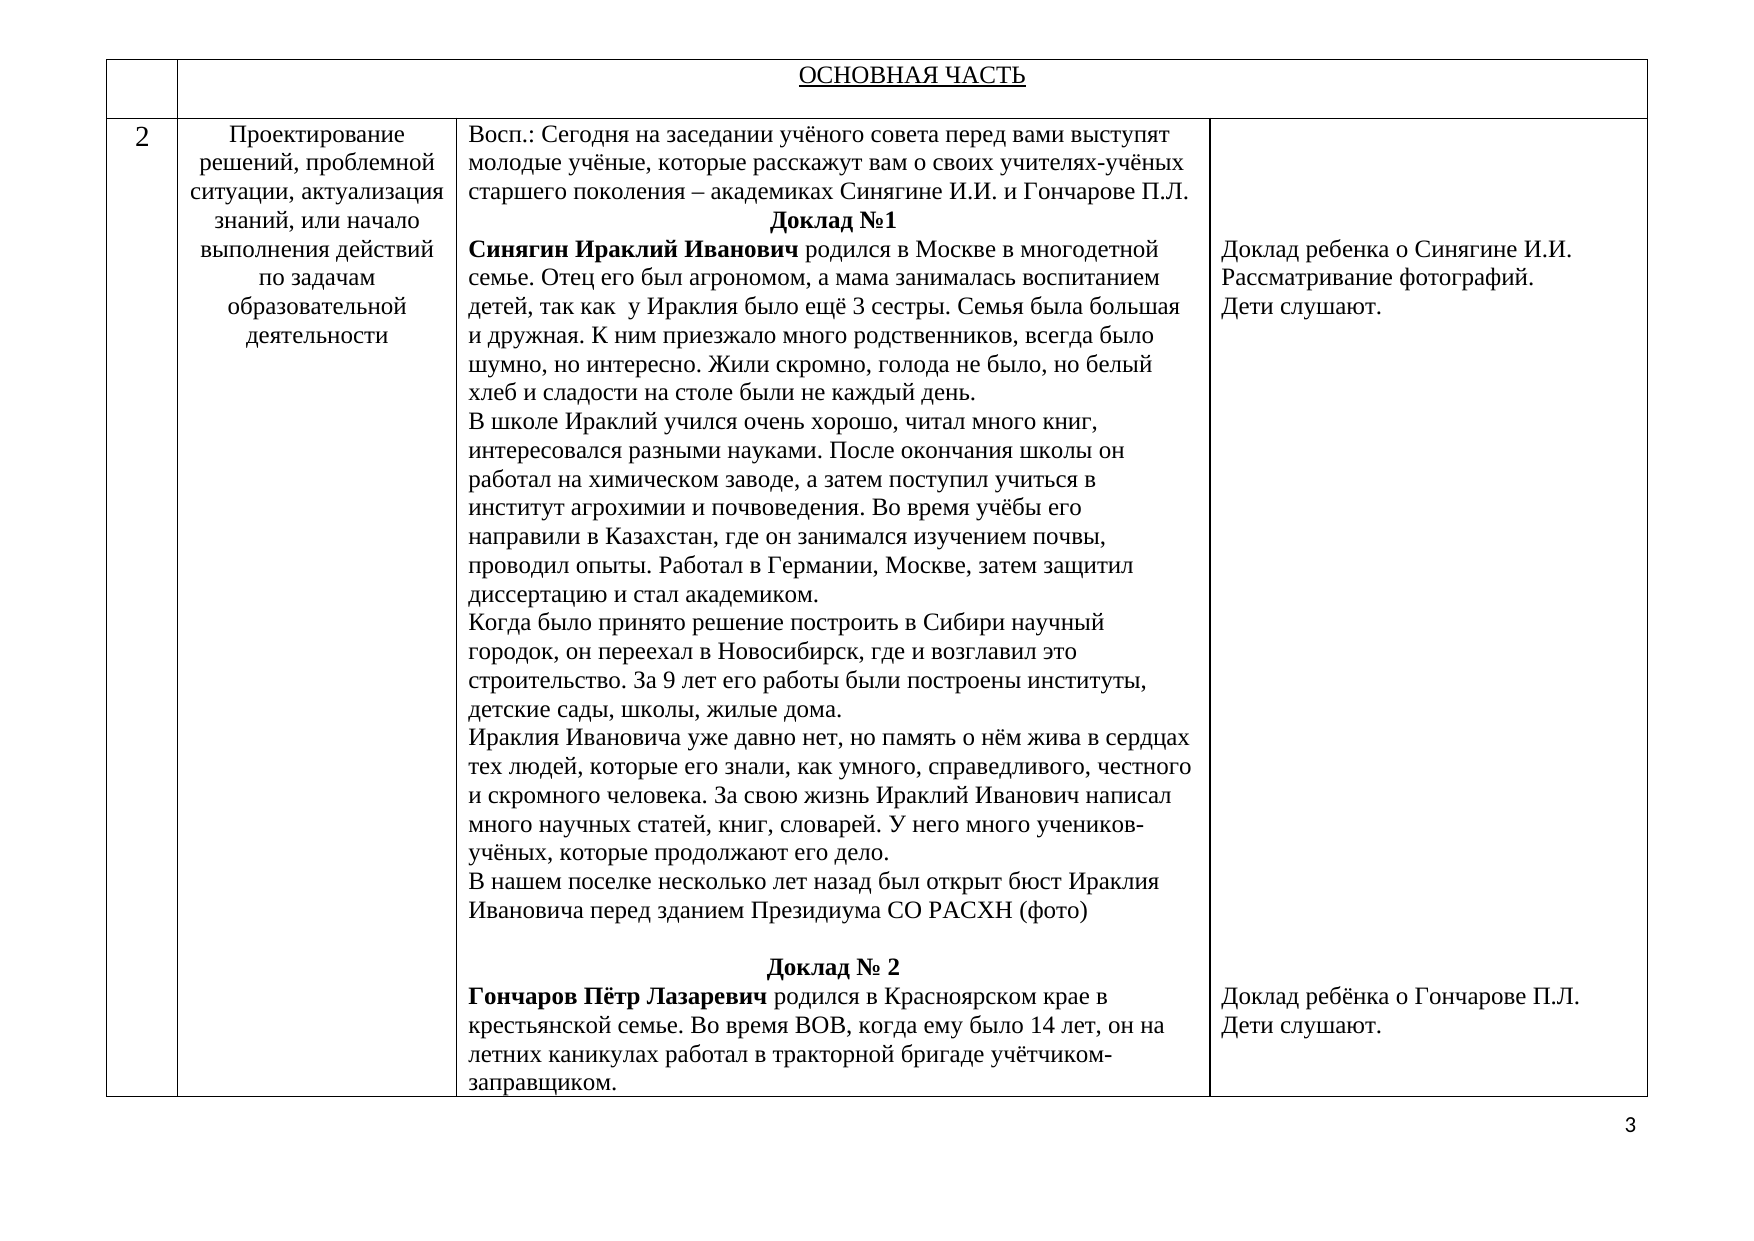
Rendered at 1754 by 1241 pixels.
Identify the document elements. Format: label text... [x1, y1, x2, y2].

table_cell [1211, 119, 1647, 1096]
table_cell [457, 119, 1209, 1096]
table_cell [107, 60, 177, 118]
table_cell ОСНОВНАЯ ЧАСТЬ [178, 60, 1647, 118]
table_cell 2 [107, 119, 177, 1096]
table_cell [178, 119, 456, 1096]
